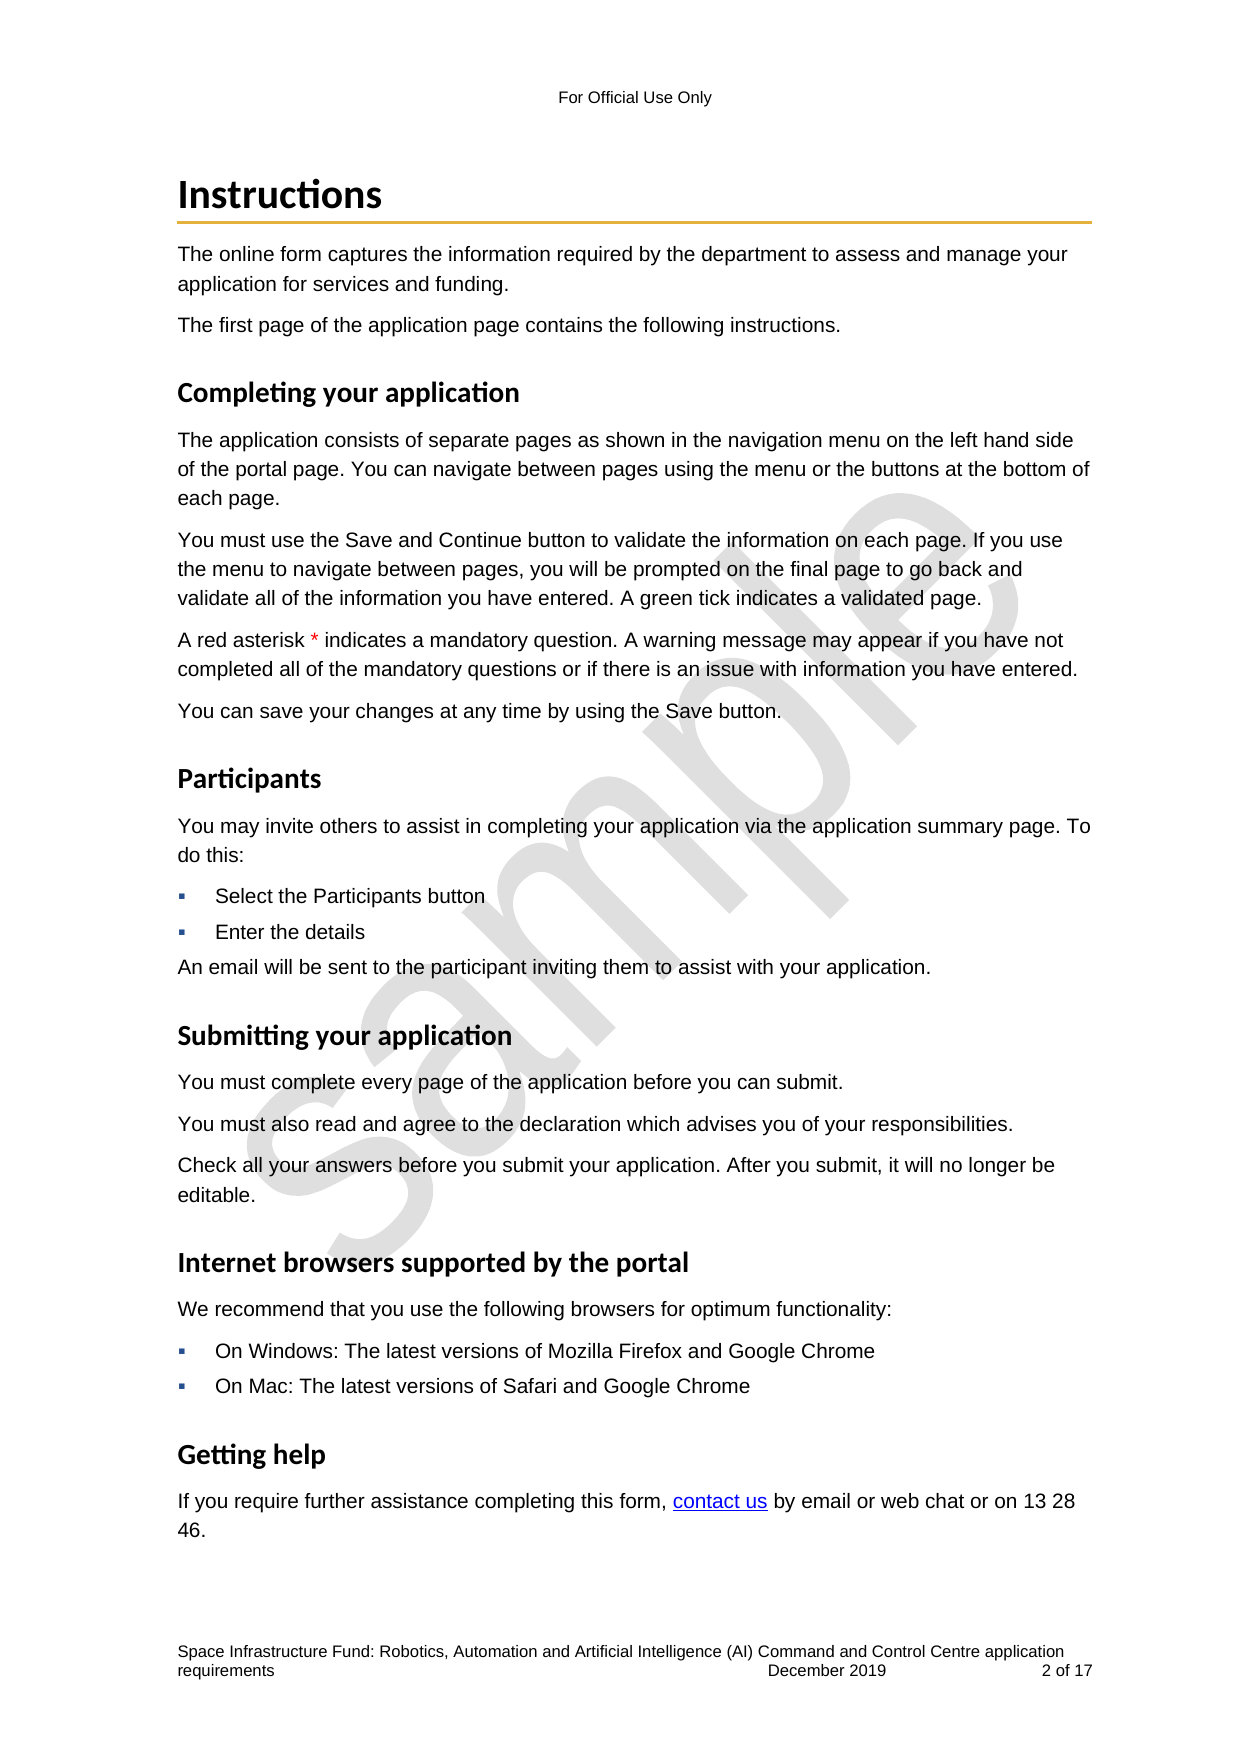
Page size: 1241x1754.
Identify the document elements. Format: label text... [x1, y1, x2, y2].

list Enter the details [177, 914, 1092, 944]
text We recommend that you use the following browsers for optimum functionality: [177, 1292, 1092, 1321]
list On Windows: The latest versions of Mozilla Firefox and Google Chrome [177, 1334, 1092, 1363]
subtitle Internet browsers supported by the portal [177, 1244, 1092, 1279]
subtitle Submitting your application [177, 1017, 1092, 1052]
text You must complete every page of the application before you can submit. [177, 1065, 1092, 1094]
subtitle Getting help [177, 1436, 1092, 1471]
text You may invite others to assist in completing your application via the application summary page. To do this: [177, 808, 1092, 867]
subtitle Completing your application [177, 374, 1092, 410]
text You must use the Save and Continue button to validate the information on each page. If you use the menu to navigate between pages, you will be prompted on the final page to go back and validate all of the information you have entered. A green tick indicates a validated page. [177, 523, 1092, 610]
list On Mac: The latest versions of Safari and Google Chrome [177, 1369, 1092, 1398]
text You must also read and agree to the declaration which advises you of your responsibilities. [177, 1106, 1092, 1136]
text If you require further assistance completing this form, contact us by email or web chat or on 13 28 46. [177, 1484, 1092, 1542]
text A red asterisk * indicates a mandatory question. A warning message may appear if you have not completed all of the mandatory questions or if there is an issue with information you have entered. [177, 623, 1092, 681]
text The application consists of separate pages as shown in the navigation menu on the left hand side of the portal page. You can navigate between pages using the menu or the buttons at the bottom of each page. [177, 423, 1092, 510]
text The online form captures the information required by the department to assess and manage your application for services and funding. [177, 237, 1092, 295]
list Select the Participants button [177, 879, 1092, 908]
text An email will be sent to the participant inviting them to assist with your application. [177, 950, 1092, 979]
text You can save your changes at any time by using the Save button. [177, 693, 1092, 723]
subtitle Instructions [177, 168, 1092, 221]
text The first page of the application page contains the following instructions. [177, 308, 1092, 337]
text Check all your answers before you submit your application. After you submit, it will no longer be editable. [177, 1148, 1092, 1206]
subtitle Participants [177, 760, 1092, 796]
